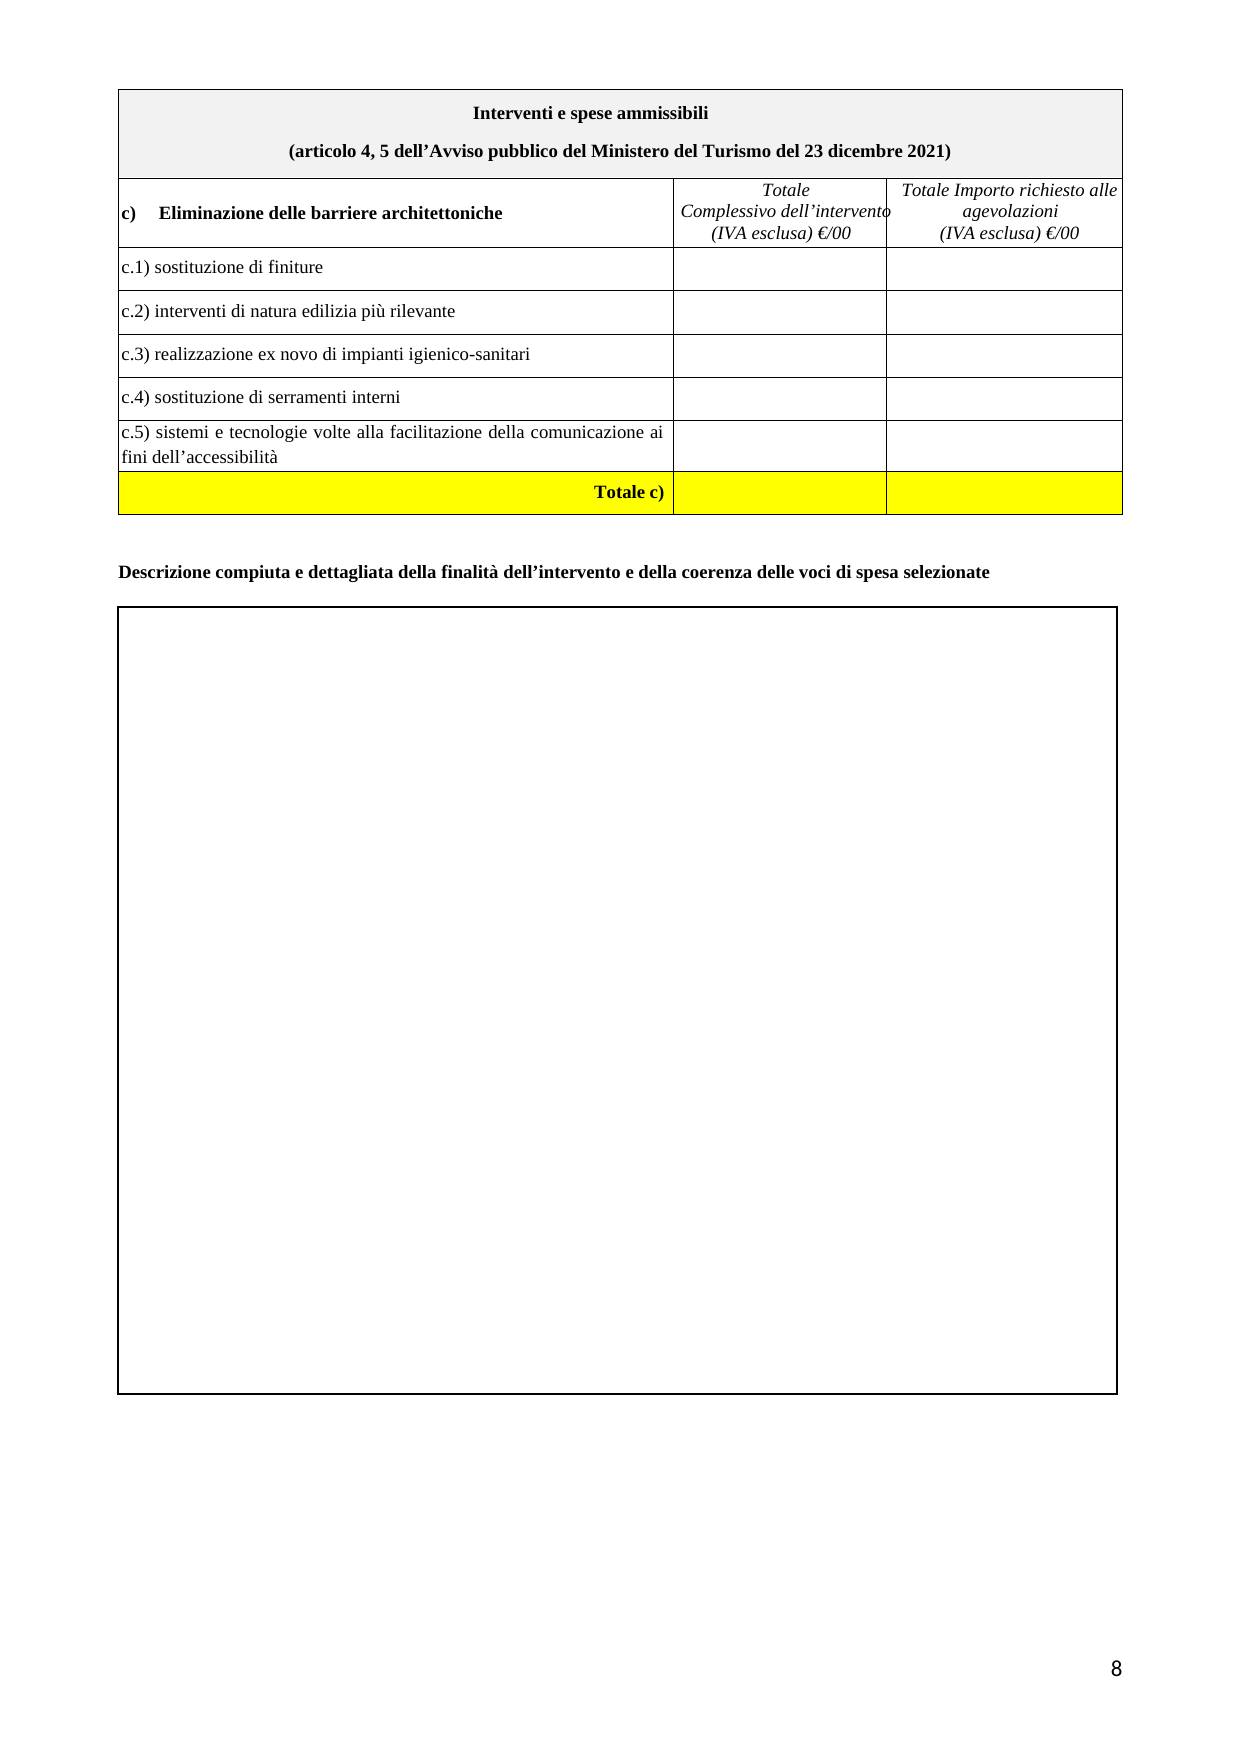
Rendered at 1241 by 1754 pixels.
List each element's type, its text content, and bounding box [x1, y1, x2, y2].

table_cell c.4) sostituzione di serramenti interni [119, 378, 673, 420]
table_cell [674, 335, 886, 377]
table_cell [887, 472, 1122, 514]
text Descrizione compiuta e dettagliata della finalità dell’intervento e della coerenza delle voci di spesa selezionate [118, 561, 1122, 583]
table_header Interventi e spese ammissibili (articolo 4, 5 dell’Avviso pubblico del Ministero del Turismo del 23 dicembre 2021) [119, 90, 1122, 177]
table_cell [674, 378, 886, 420]
table_cell c.5) sistemi e tecnologie volte alla facilitazione della comunicazione ai fini dell’accessibilità [119, 421, 673, 471]
table_cell c.3) realizzazione ex novo di impianti igienico-sanitari [119, 335, 673, 377]
table_cell Totale Importo richiesto alle agevolazioni (IVA esclusa) €/00 [887, 179, 1122, 247]
table_cell [887, 378, 1122, 420]
table_cell [887, 248, 1122, 290]
table_cell [674, 291, 886, 333]
table_cell [674, 421, 886, 471]
table_cell Totale Complessivo dell’intervento (IVA esclusa) €/00 [674, 179, 886, 247]
table_cell [887, 421, 1122, 471]
table_cell [674, 248, 886, 290]
table_cell Eliminazione delle barriere architettoniche [119, 179, 673, 247]
table_cell [674, 472, 886, 514]
table_cell [887, 335, 1122, 377]
table_cell c.1) sostituzione di finiture [119, 248, 673, 290]
table_cell Totale c) [119, 472, 673, 514]
table_cell [887, 291, 1122, 333]
table_cell c.2) interventi di natura edilizia più rilevante [119, 291, 673, 333]
